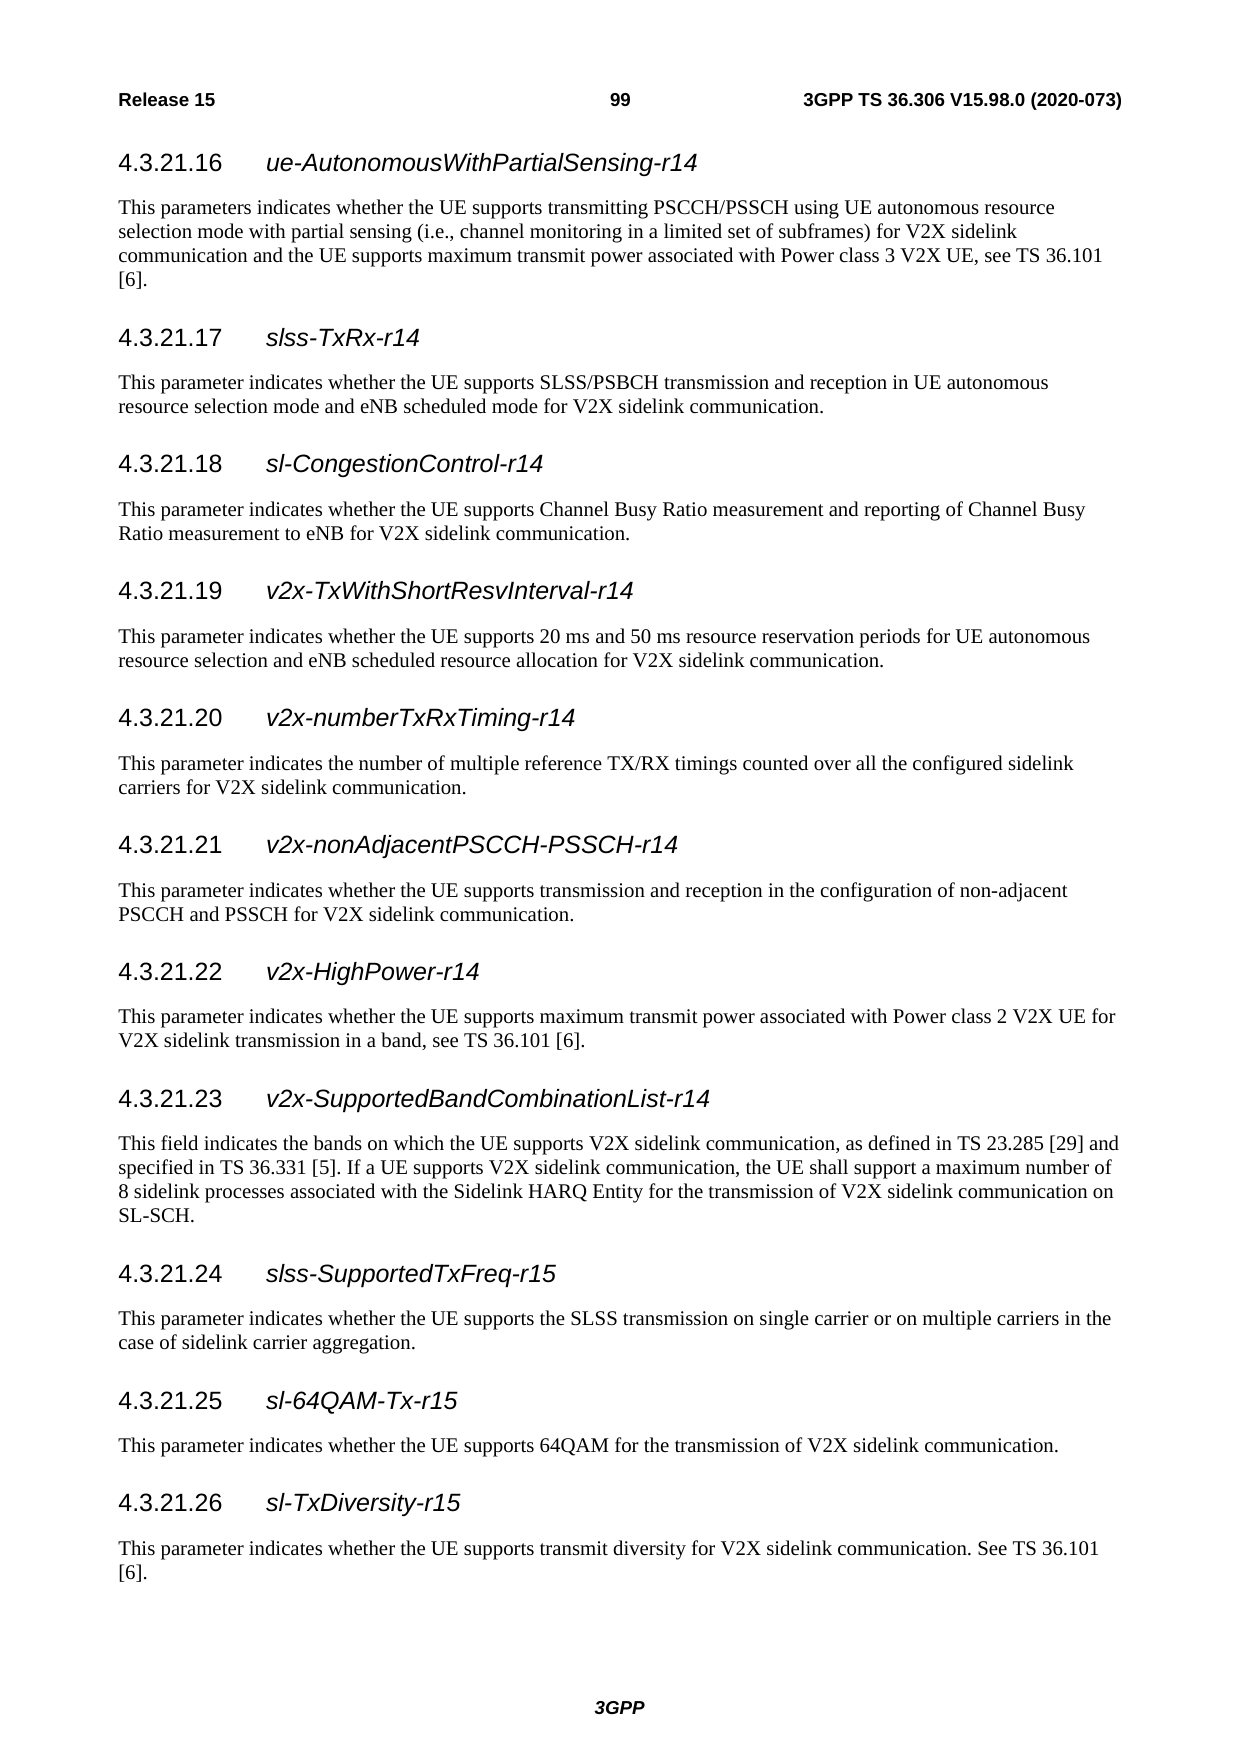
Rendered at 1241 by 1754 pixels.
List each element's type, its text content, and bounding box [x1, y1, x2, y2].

subtitle 4.3.21.17 slss-TxRx-r14 [118, 322, 1122, 351]
subtitle 4.3.21.25 sl-64QAM-Tx-r15 [118, 1386, 1122, 1414]
subtitle 4.3.21.24 slss-SupportedTxFreq-r15 [118, 1259, 1122, 1287]
subtitle 4.3.21.23 v2x-SupportedBandCombinationList-r14 [118, 1084, 1122, 1112]
subtitle 4.3.21.19 v2x-TxWithShortResvInterval-r14 [118, 576, 1122, 605]
text This parameter indicates whether the UE supports SLSS/PSBCH transmission and reception in UE autonomous resource selection mode and eNB scheduled mode for V2X sidelink communication. [118, 370, 1122, 418]
text This parameter indicates whether the UE supports transmission and reception in the configuration of non-adjacent PSCCH and PSSCH for V2X sidelink communication. [118, 877, 1122, 926]
text This field indicates the bands on which the UE supports V2X sidelink communication, as defined in TS 23.285 [29] and specified in TS 36.331 [5]. If a UE supports V2X sidelink communication, the UE shall support a maximum number of 8 sidelink processes associated with the Sidelink HARQ Entity for the transmission of V2X sidelink communication on SL-SCH. [118, 1131, 1122, 1227]
text This parameter indicates whether the UE supports transmit diversity for V2X sidelink communication. See TS 36.101 [6]. [118, 1536, 1122, 1584]
text This parameter indicates whether the UE supports 20 ms and 50 ms resource reservation periods for UE autonomous resource selection and eNB scheduled resource allocation for V2X sidelink communication. [118, 624, 1122, 672]
subtitle 4.3.21.22 v2x-HighPower-r14 [118, 957, 1122, 986]
subtitle 4.3.21.20 v2x-numberTxRxTiming-r14 [118, 703, 1122, 732]
text This parameter indicates whether the UE supports 64QAM for the transmission of V2X sidelink communication. [118, 1433, 1122, 1457]
subtitle 4.3.21.16 ue-AutonomousWithPartialSensing-r14 [118, 147, 1122, 176]
text This parameter indicates whether the UE supports the SLSS transmission on single carrier or on multiple carriers in the case of sidelink carrier aggregation. [118, 1306, 1122, 1354]
text This parameter indicates whether the UE supports maximum transmit power associated with Power class 2 V2X UE for V2X sidelink transmission in a band, see TS 36.101 [6]. [118, 1004, 1122, 1052]
subtitle 4.3.21.21 v2x-nonAdjacentPSCCH-PSSCH-r14 [118, 830, 1122, 859]
subtitle 4.3.21.18 sl-CongestionControl-r14 [118, 449, 1122, 478]
text This parameter indicates whether the UE supports Channel Busy Ratio measurement and reporting of Channel Busy Ratio measurement to eNB for V2X sidelink communication. [118, 497, 1122, 545]
text This parameters indicates whether the UE supports transmitting PSCCH/PSSCH using UE autonomous resource selection mode with partial sensing (i.e., channel monitoring in a limited set of subframes) for V2X sidelink communication and the UE supports maximum transmit power associated with Power class 3 V2X UE, see TS 36.101 [6]. [118, 195, 1122, 291]
subtitle 4.3.21.26 sl-TxDiversity-r15 [118, 1488, 1122, 1517]
text This parameter indicates the number of multiple reference TX/RX timings counted over all the configured sidelink carriers for V2X sidelink communication. [118, 751, 1122, 799]
